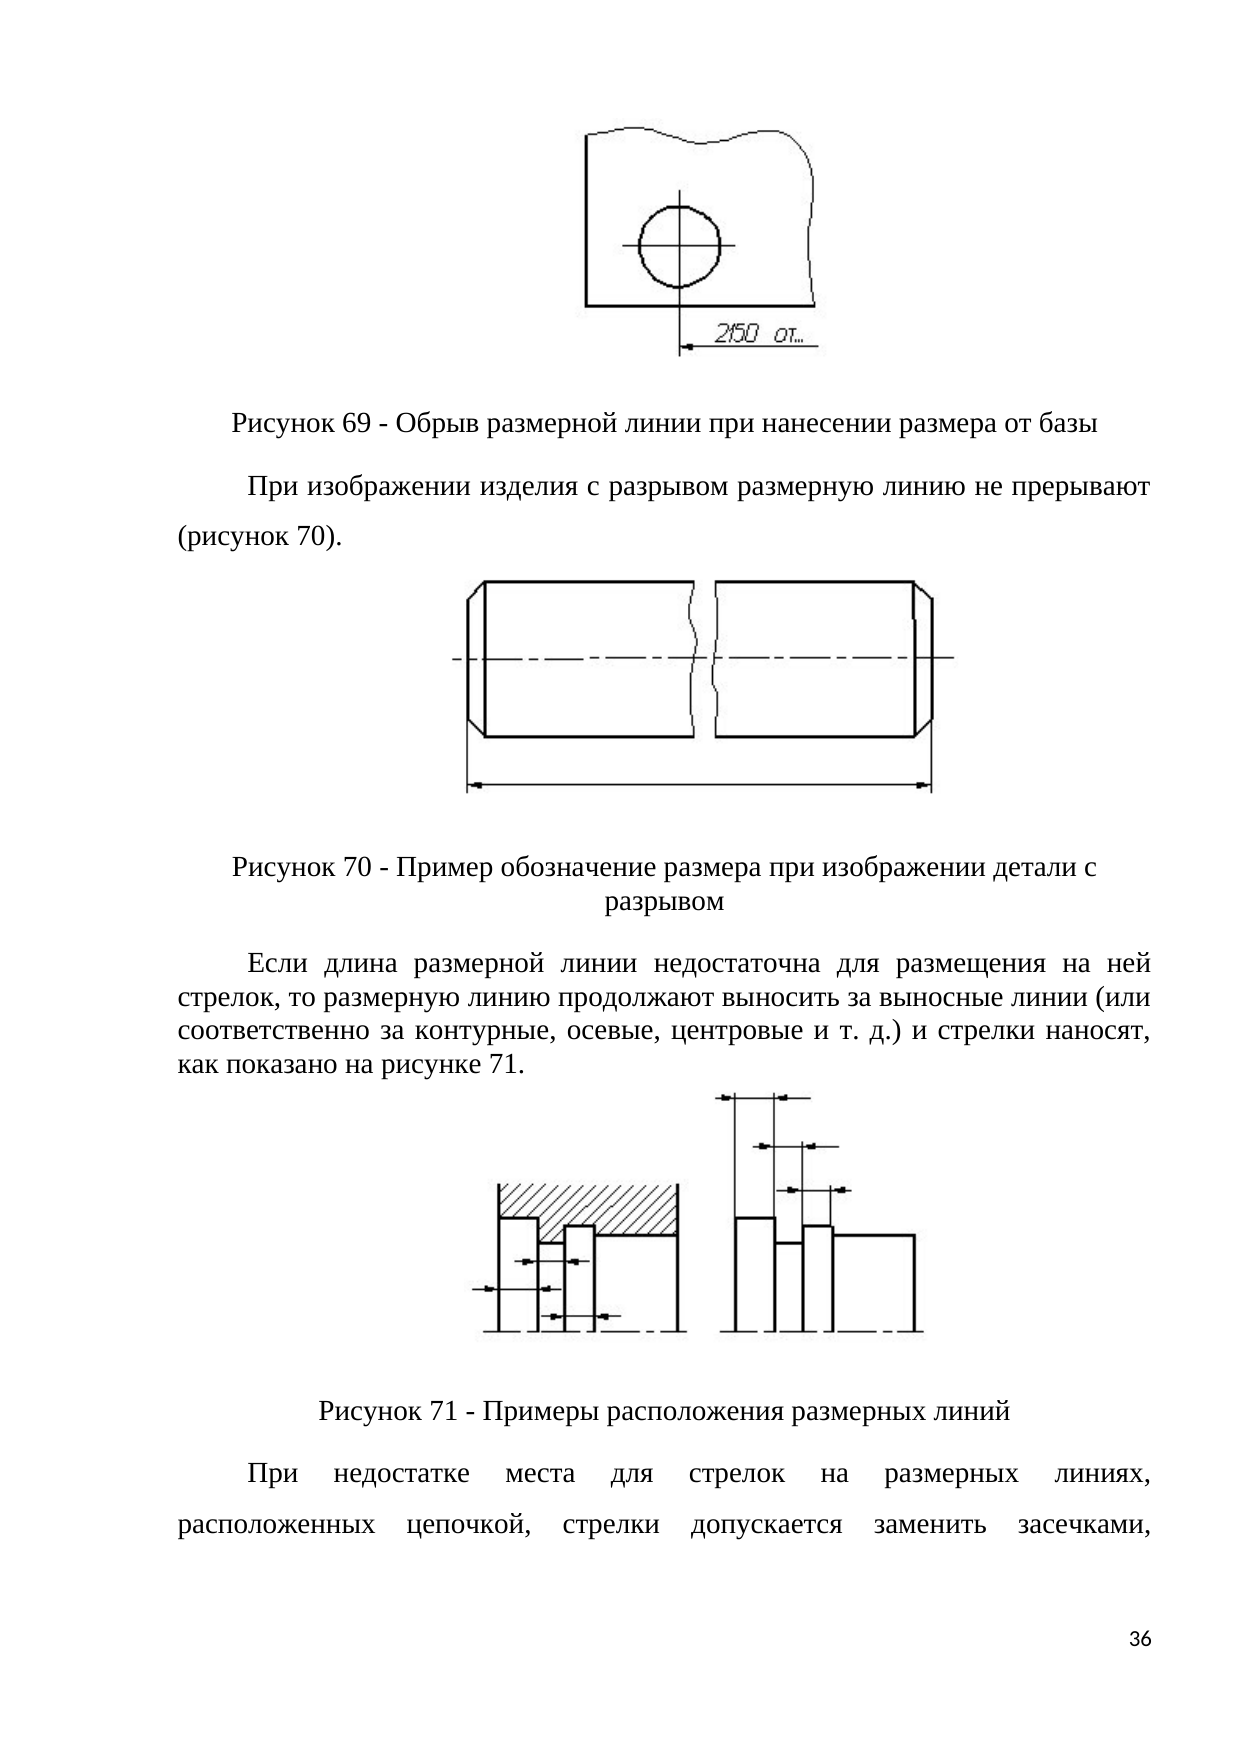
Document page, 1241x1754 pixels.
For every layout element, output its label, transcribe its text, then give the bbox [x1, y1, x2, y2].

picture [463, 1079, 935, 1350]
text Рисунок 71 - Примеры расположения размерных линий [177, 1393, 1152, 1426]
text Рисунок 69 - Обрыв размерной линии при нанесении размера от базы [177, 405, 1152, 439]
text Рисунок 70 - Пример обозначение размера при изображении детали с разрывом [177, 849, 1152, 916]
picture [563, 118, 836, 363]
picture [440, 568, 959, 806]
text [177, 1456, 1152, 1539]
text Если длина размерной линии недостаточна для размещения на ней стрелок, то размерную линию продолжают выносить за выносные линии (или соответственно за контурные, осевые, центровые и т. д.) и стрелки наносят, как показано на рисунке 71. [177, 945, 1152, 1079]
text При изображении изделия с разрывом размерную линию не прерывают (рисунок 70). [177, 468, 1152, 552]
